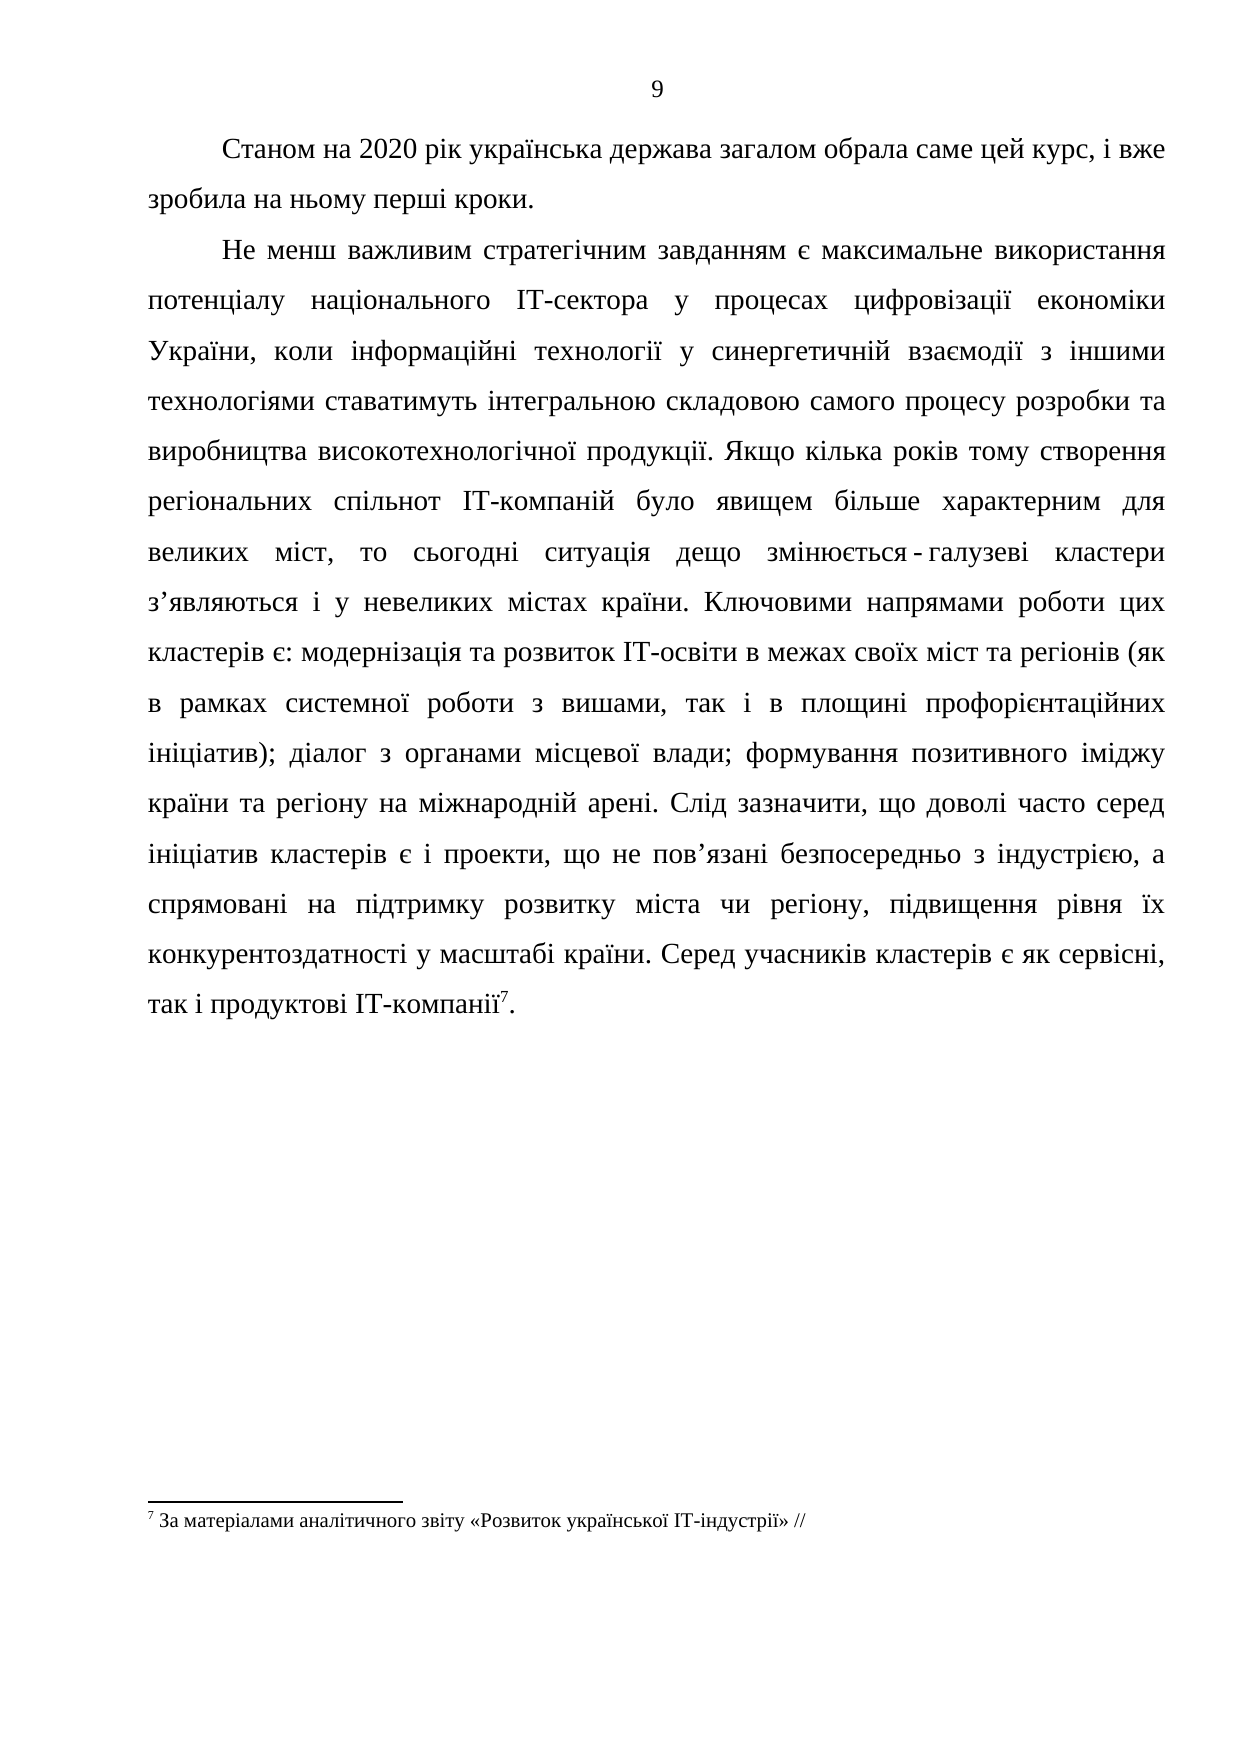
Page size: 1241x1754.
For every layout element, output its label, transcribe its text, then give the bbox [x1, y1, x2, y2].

text Станом на 2020 рік українська держава загалом обрала саме цей курс, і вже зробила на ньому перші кроки. [148, 131, 1167, 215]
text Не менш важливим стратегічним завданням є максимальне використання потенціалу національного ІТ-сектора у процесах цифровізації економіки України, коли інформаційні технології у синергетичній взаємодії з іншими технологіями ставатимуть інтегральною складовою самого процесу розробки та виробництва високотехнологічної продукції. Якщо кілька років тому створення регіональних спільнот IT-компаній було явищем більше характерним для великих міст, то сьогодні ситуація дещо змінюється - галузеві кластери з’являються і у невеликих містах країни. Ключовими напрямами роботи цих кластерів є: модернізація та розвиток IT-освіти в межах своїх міст та регіонів (як в рамках системної роботи з вишами, так і в площині профорієнтаційних ініціатив); діалог з органами місцевої влади; формування позитивного іміджу країни та регіону на міжнародній арені. Слід зазначити, що доволі часто серед ініціатив кластерів є і проекти, що не пов’язані безпосередньо з індустрією, а спрямовані на підтримку розвитку міста чи регіону, підвищення рівня їх конкурентоздатності у масштабі країни. Серед учасників кластерів є як сервісні, так і продуктові IT-компанії. [148, 232, 1167, 1020]
